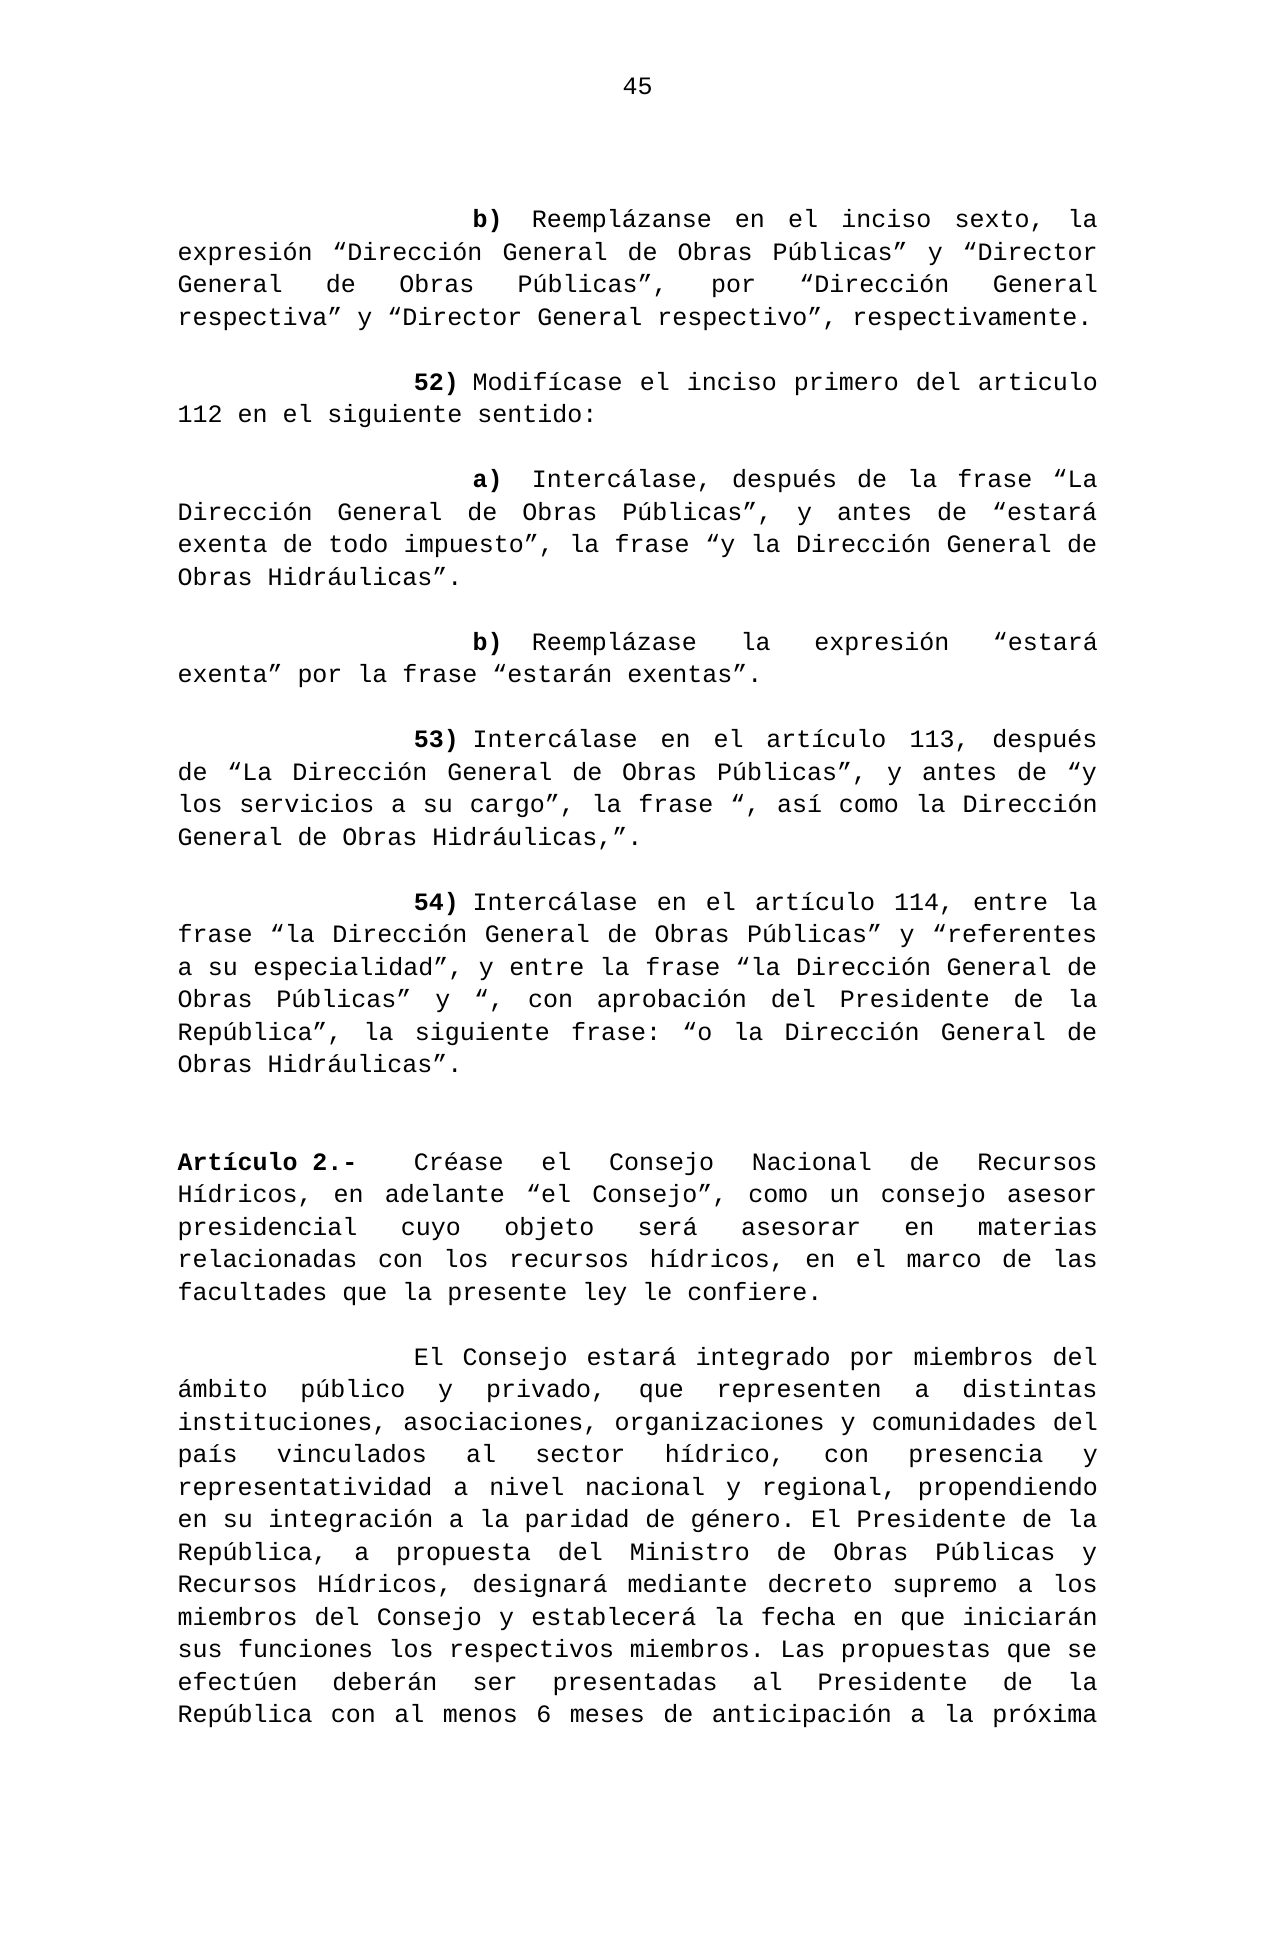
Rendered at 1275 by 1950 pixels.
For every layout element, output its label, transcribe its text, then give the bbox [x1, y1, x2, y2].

list Intercálase en el artículo 113, después de “La Dirección General de Obras Públicas”, y antes de “y los servicios a su cargo”, la frase “, así como la Dirección General de Obras Hidráulicas,”. [177, 727, 1098, 853]
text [177, 1344, 1098, 1730]
text Artículo 2.- Créase el Consejo Nacional de Recursos Hídricos, en adelante “el Consejo”, como un consejo asesor presidencial cuyo objeto será asesorar en materias relacionadas con los recursos hídricos, en el marco de las facultades que la presente ley le confiere. [177, 1149, 1098, 1308]
list Intercálase, después de la frase “La Dirección General de Obras Públicas”, y antes de “estará exenta de todo impuesto”, la frase “y la Dirección General de Obras Hidráulicas”. [177, 467, 1098, 593]
list Modifícase el inciso primero del articulo 112 en el siguiente sentido: [177, 369, 1098, 430]
list Reemplázanse en el inciso sexto, la expresión “Dirección General de Obras Públicas” y “Director General de Obras Públicas”, por “Dirección General respectiva” y “Director General respectivo”, respectivamente. [177, 207, 1098, 333]
list Intercálase en el artículo 114, entre la frase “la Dirección General de Obras Públicas” y “referentes a su especialidad”, y entre la frase “la Dirección General de Obras Públicas” y “, con aprobación del Presidente de la República”, la siguiente frase: “o la Dirección General de Obras Hidráulicas”. [177, 889, 1098, 1080]
list Reemplázase la expresión “estará exenta” por la frase “estarán exentas”. [177, 629, 1098, 690]
